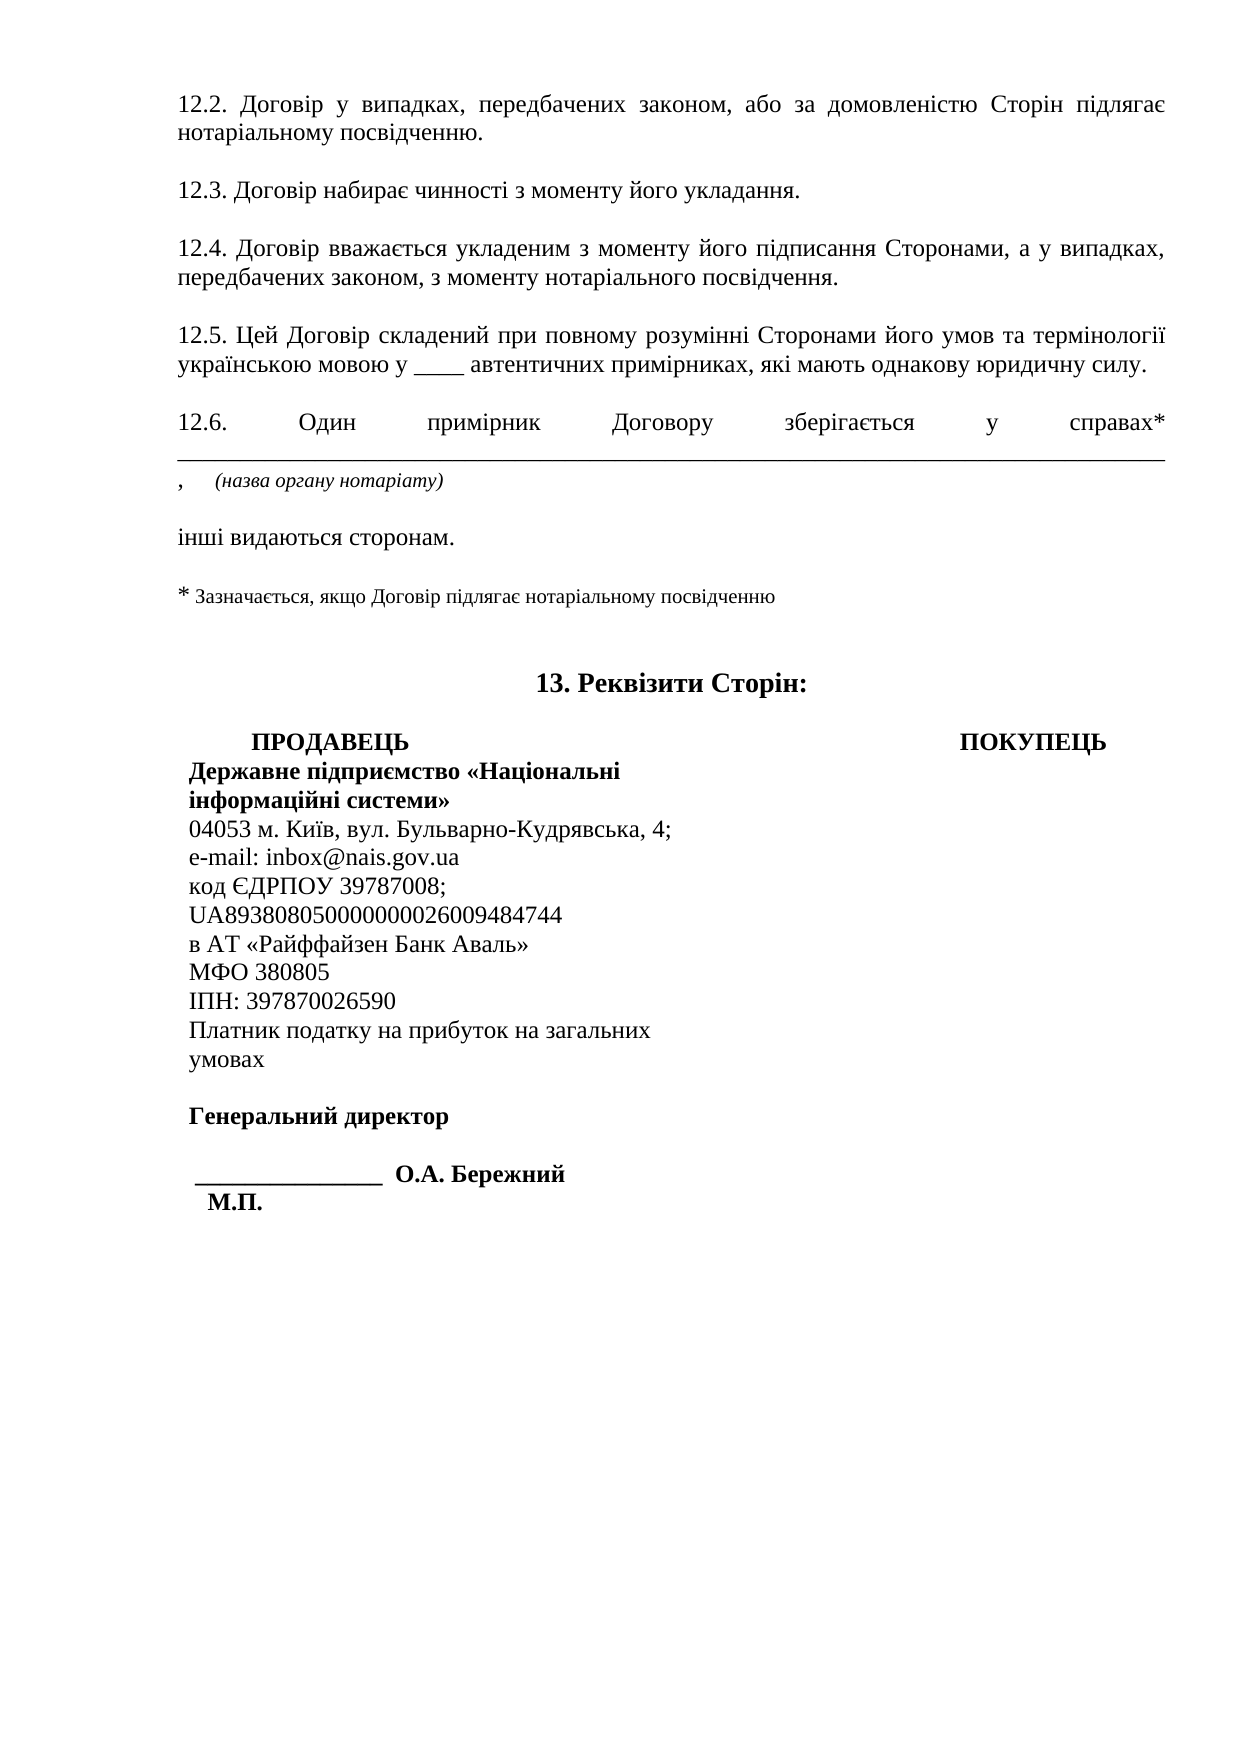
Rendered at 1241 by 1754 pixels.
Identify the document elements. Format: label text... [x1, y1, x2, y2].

text 12.4. Договір вважається укладеним з моменту його підписання Сторонами, а у випадках, передбачених законом, з моменту нотаріального посвідчення. [177, 233, 1166, 291]
table_header Державне підприємство «Національні інформаційні системи» 04053 м. Київ, вул. Бульварно-Кудрявська, 4; e-mail: inbox@nais.gov.ua код ЄДРПОУ 39787008; UA893808050000000026009484744 в АТ «Райффайзен Банк Аваль» МФО 380805 ІПН: 397870026590 Платник податку на прибуток на загальних умовах Генеральний директор _______________ О.А. Бережний М.П. [177, 756, 707, 1216]
text 12.5. Цей Договір складений при повному розумінні Сторонами його умов та термінології українською мовою у ____ автентичних примірниках, які мають однакову юридичну силу. [177, 320, 1166, 377]
text * Зазначається, якщо Договір підлягає нотаріальному посвідченню [177, 580, 1166, 637]
text 12.6. Один примірник Договору зберігається у справах* _______________________________________________________________________________, (назва органу нотаріату) [177, 407, 1166, 493]
text ПРОДАВЕЦЬ ПОКУПЕЦЬ [251, 727, 1166, 756]
text 13. Реквізити Сторін: [177, 666, 1166, 698]
text 12.3. Договір набирає чинності з моменту його укладання. [177, 175, 1166, 204]
text інші видаються сторонам. [177, 522, 1166, 551]
text 12.2. Договір у випадках, передбачених законом, або за домовленістю Сторін підлягає нотаріальному посвідченню. [177, 89, 1166, 146]
